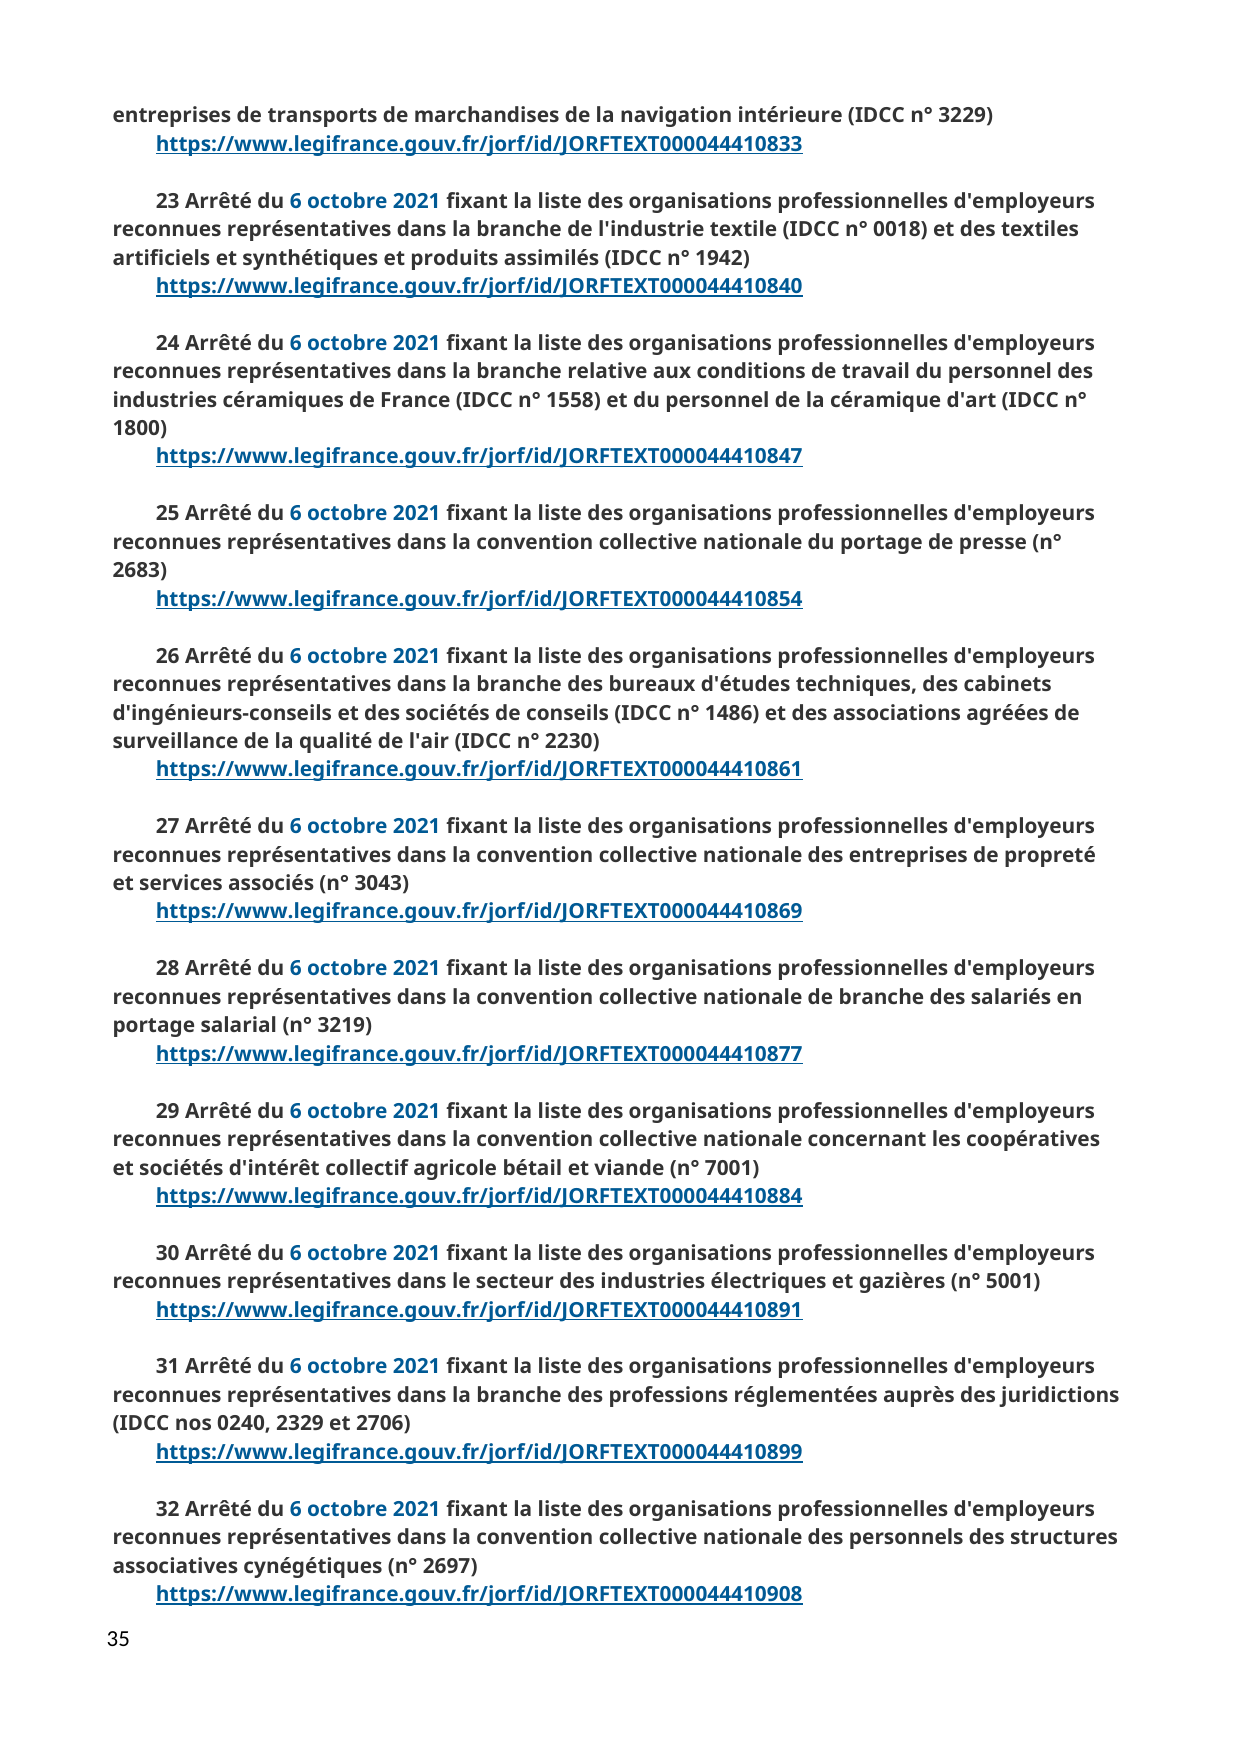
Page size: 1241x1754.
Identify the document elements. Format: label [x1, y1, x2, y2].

text [112, 100, 1122, 1608]
